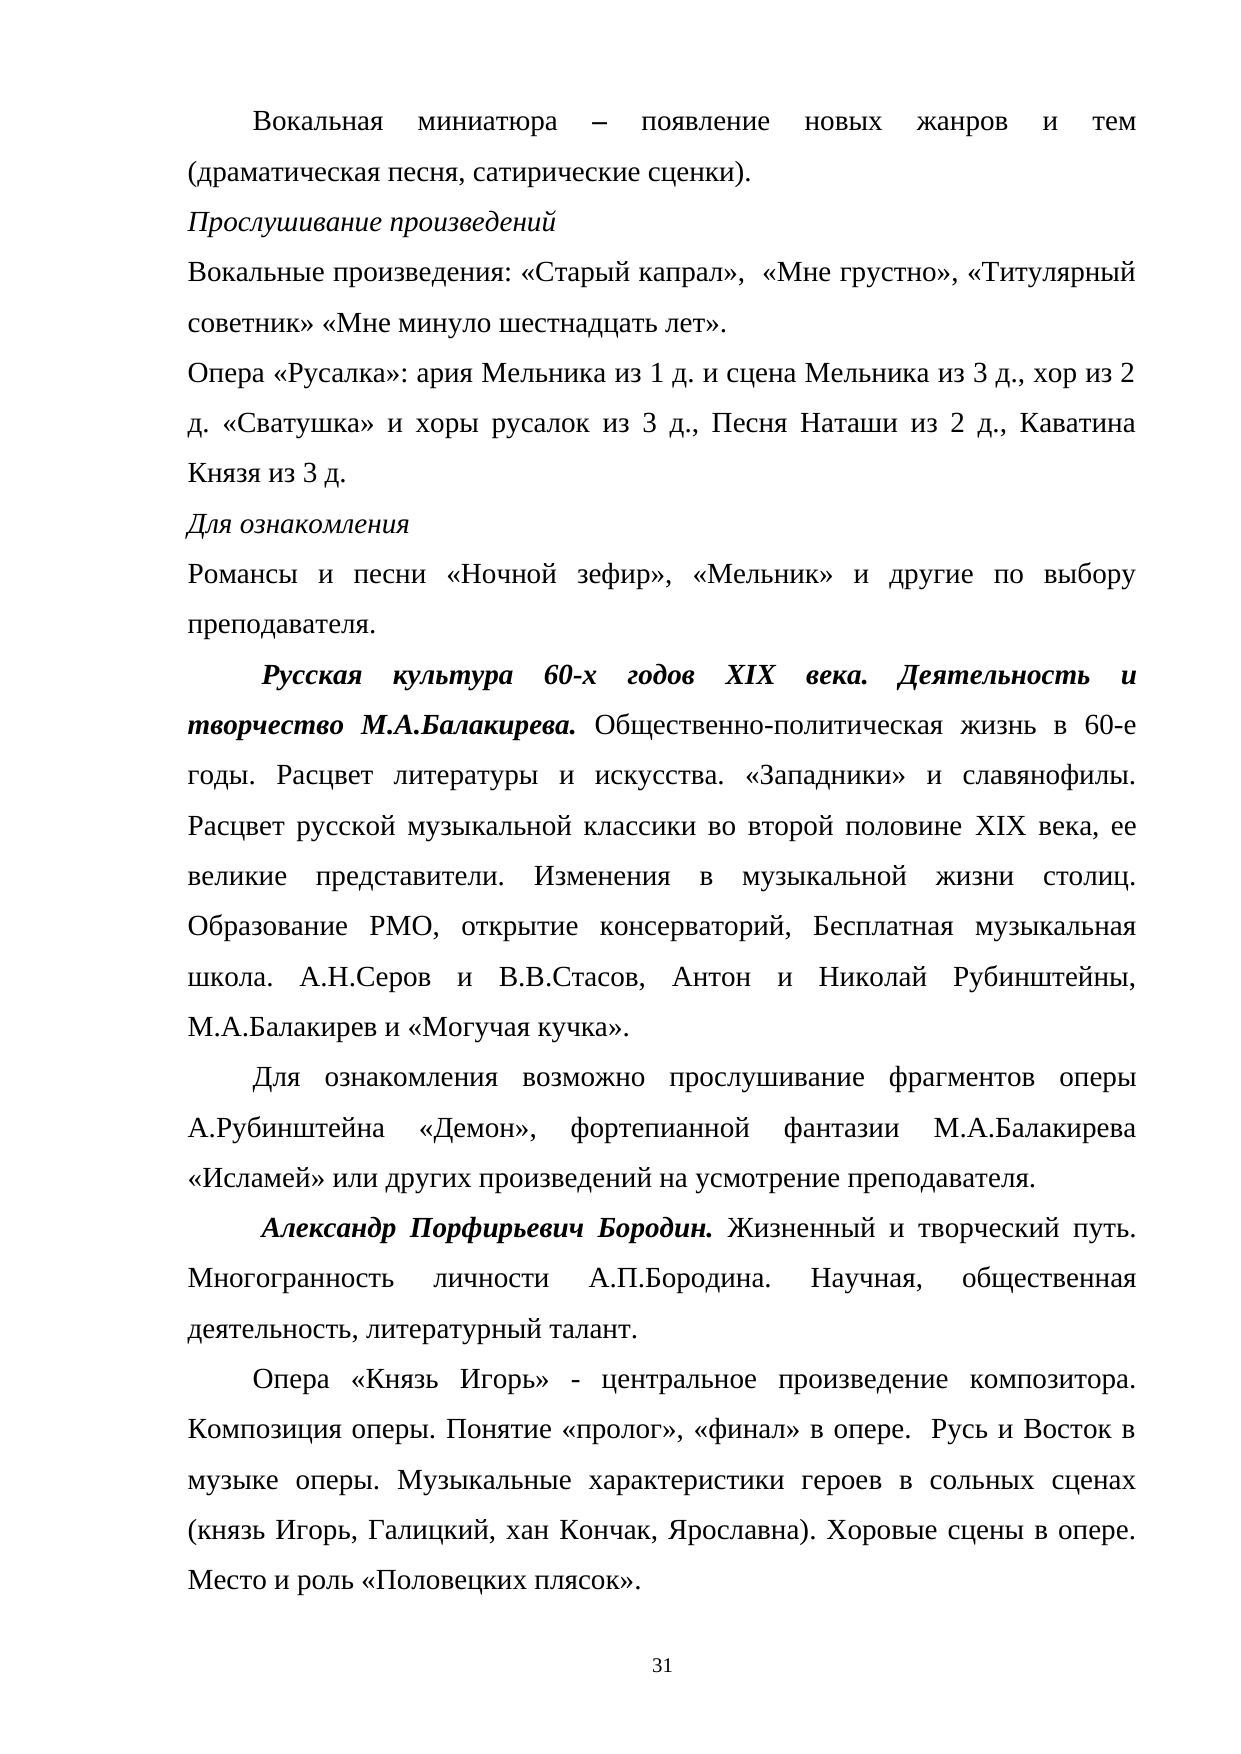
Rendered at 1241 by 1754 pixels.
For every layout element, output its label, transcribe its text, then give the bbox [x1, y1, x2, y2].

text Для ознакомления [187, 506, 1137, 539]
text Александр Порфирьевич Бородин. Жизненный и творческий путь. Многогранность личности А.П.Бородина. Научная, общественная деятельность, литературный талант. [187, 1210, 1137, 1344]
text Романсы и песни «Ночной зефир», «Мельник» и другие по выбору преподавателя. [187, 556, 1137, 640]
text Вокальная миниатюра – появление новых жанров и тем (драматическая песня, сатирические сценки). [187, 103, 1137, 187]
text Опера «Князь Игорь» - центральное произведение композитора. Композиция оперы. Понятие «пролог», «финал» в опере. Русь и Восток в музыке оперы. Музыкальные характеристики героев в сольных сценах (князь Игорь, Галицкий, хан Кончак, Ярославна). Хоровые сцены в опере. Место и роль «Половецких плясок». [187, 1361, 1137, 1596]
text Вокальные произведения: «Старый капрал», «Мне грустно», «Титулярный советник» «Мне минуло шестнадцать лет». [187, 254, 1137, 338]
text Прослушивание произведений [187, 204, 1137, 238]
text Опера «Русалка»: ария Мельника из 1 д. и сцена Мельника из 3 д., хор из 2 д. «Сватушка» и хоры русалок из 3 д., Песня Наташи из 2 д., Каватина Князя из 3 д. [187, 355, 1137, 489]
text Русская культура 60-х годов XIX века. Деятельность и творчество М.А.Балакирева. Общественно-политическая жизнь в 60-е годы. Расцвет литературы и искусства. «Западники» и славянофилы. Расцвет русской музыкальной классики во второй половине XIX века, ее великие представители. Изменения в музыкальной жизни столиц. Образование РМО, открытие консерваторий, Бесплатная музыкальная школа. А.Н.Серов и В.В.Стасов, Антон и Николай Рубинштейны, М.А.Балакирев и «Могучая кучка». [187, 657, 1137, 1043]
text Для ознакомления возможно прослушивание фрагментов оперы А.Рубинштейна «Демон», фортепианной фантазии М.А.Балакирева «Исламей» или других произведений на усмотрение преподавателя. [187, 1059, 1137, 1193]
